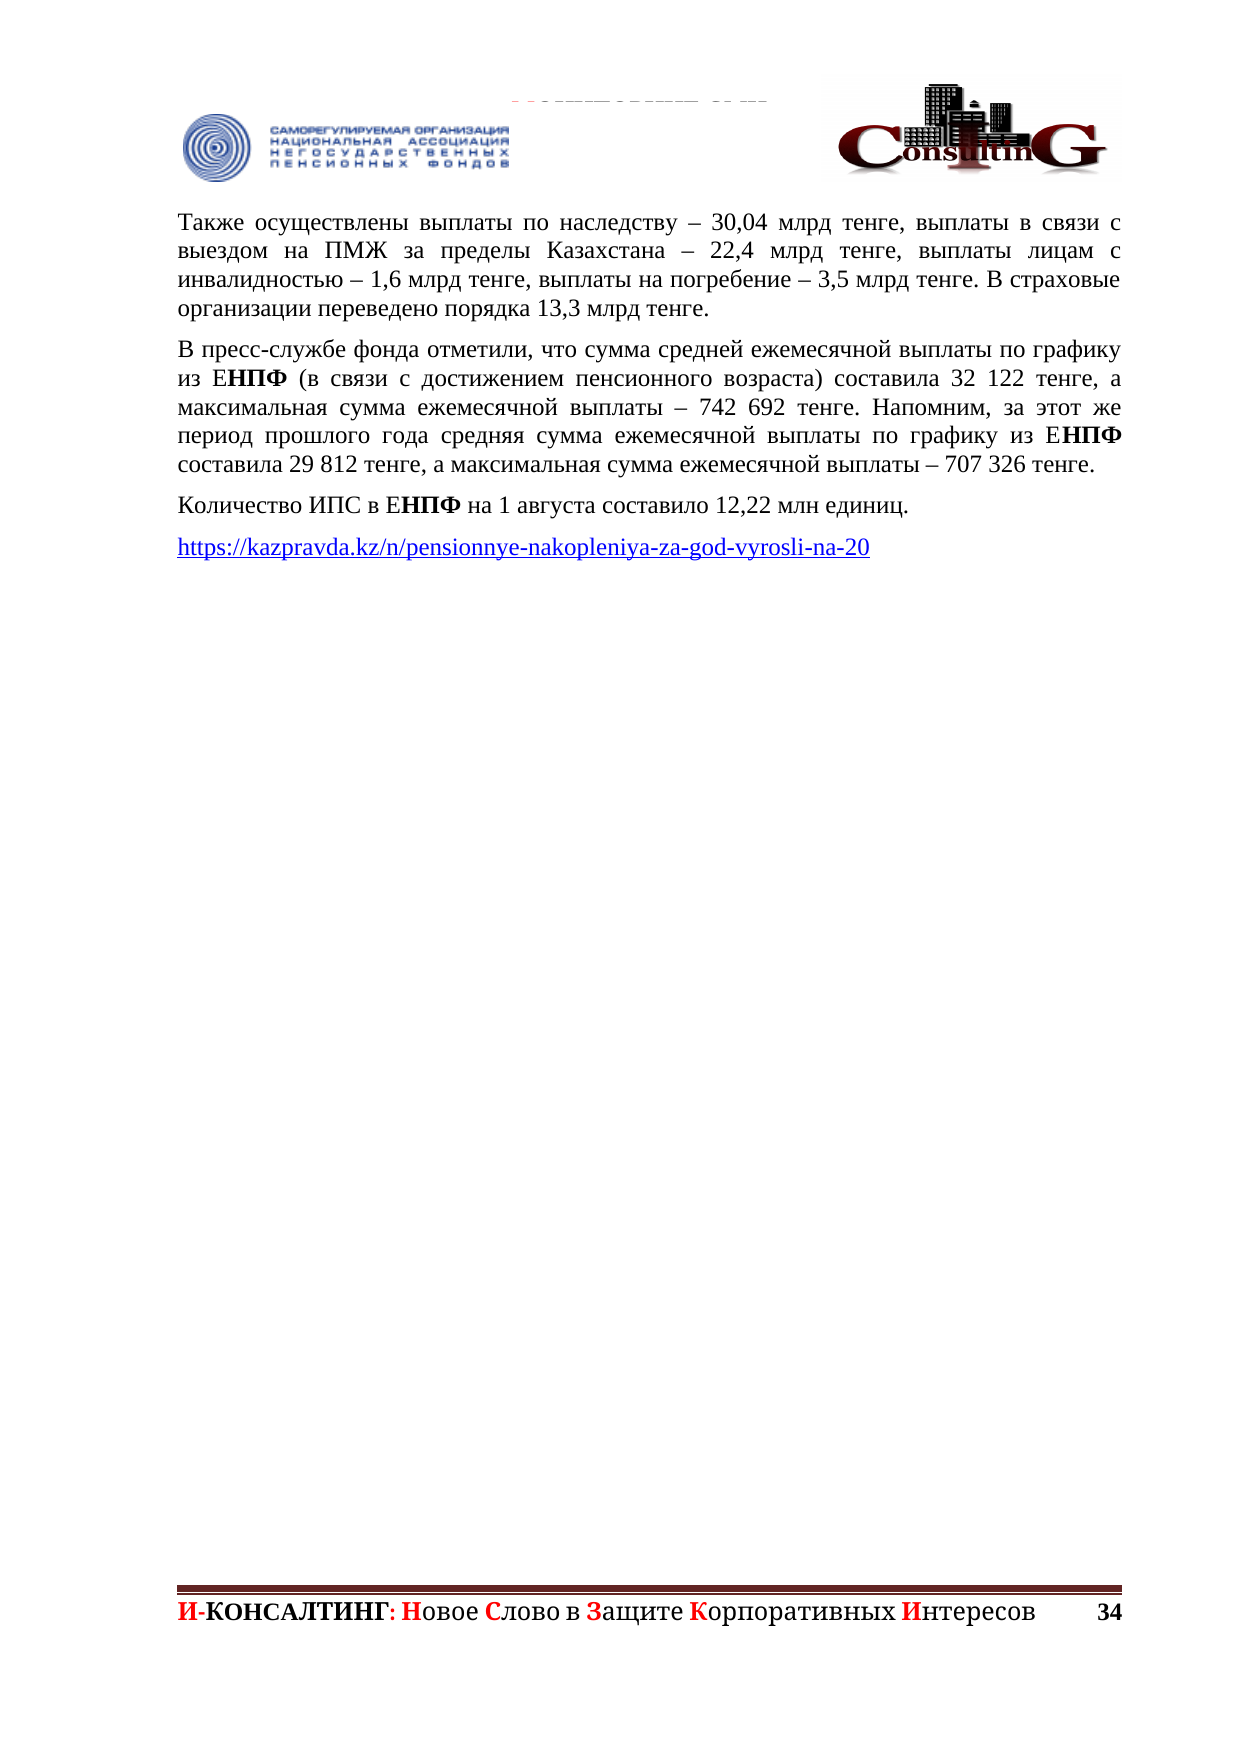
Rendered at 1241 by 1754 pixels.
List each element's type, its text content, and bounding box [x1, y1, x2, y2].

text Количество ИПС в ЕНПФ на 1 августа составило 12,22 млн единиц. [177, 491, 1122, 519]
picture [821, 73, 1122, 182]
text В пресс-службе фонда отметили, что сумма средней ежемесячной выплаты по графику из ЕНПФ (в связи с достижением пенсионного возраста) составила 32 122 тенге, а максимальная сумма ежемесячной выплаты – 742 692 тенге. Напомним, за этот же период прошлого года средняя сумма ежемесячной выплаты по графику из ЕНПФ составила 29 812 тенге, а максимальная сумма ежемесячной выплаты – 707 326 тенге. [177, 334, 1122, 478]
picture [183, 114, 509, 182]
text Также осуществлены выплаты по наследству – 30,04 млрд тенге, выплаты в связи с выездом на ПМЖ за пределы Казахстана – 22,4 млрд тенге, выплаты лицам с инвалидностью – 1,6 млрд тенге, выплаты на погребение – 3,5 млрд тенге. В страховые организации переведено порядка 13,3 млрд тенге. [177, 207, 1122, 322]
text https://kazpravda.kz/n/pensionnye-nakopleniya-za-god-vyrosli-na-20 [177, 532, 1122, 561]
